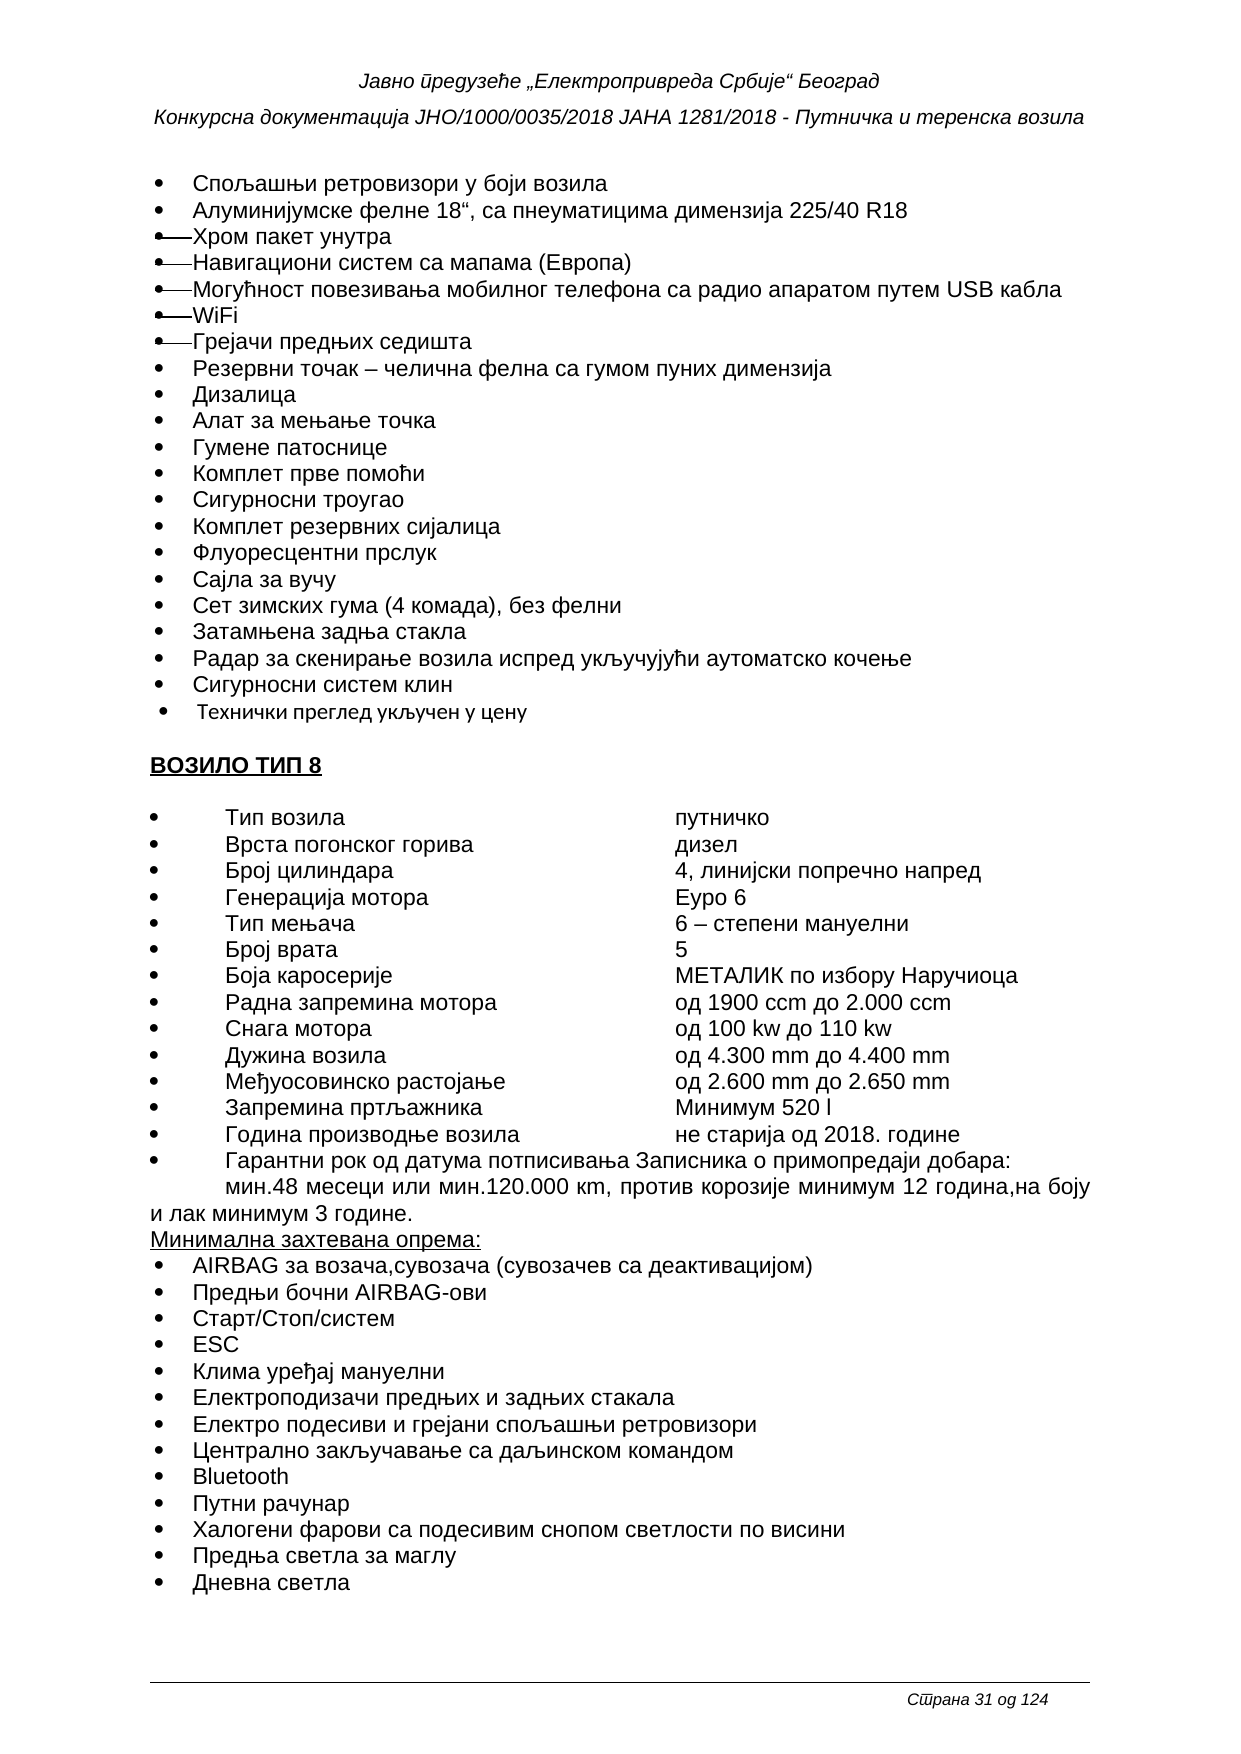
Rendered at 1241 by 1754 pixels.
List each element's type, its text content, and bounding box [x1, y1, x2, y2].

list AIRBAG за возача,сувозача (сувозачев са деактивацијом) [155, 1252, 1090, 1279]
list Тип мењача 6 – степени мануелни [150, 910, 1090, 936]
list Дизалица [155, 381, 1090, 407]
list Радна запремина мотора од 1900 ccm до 2.000 ccm [150, 989, 1090, 1015]
list Флуоресцентни прслук [155, 539, 1090, 566]
list Сајла за вучу [155, 566, 1090, 592]
list Дневна светла [155, 1569, 1090, 1595]
list Снага мотора од 100 kw до 110 kw [150, 1015, 1090, 1042]
list Гумене патоснице [155, 434, 1090, 460]
list Спољашњи ретровизори у боји возила [155, 170, 1090, 197]
list Сигурносни троугао [155, 486, 1090, 513]
list Тип возила путничко [150, 804, 1090, 831]
list Комплет прве помоћи [155, 460, 1090, 486]
list Комплет резервних сијалица [155, 513, 1090, 539]
list Халогени фарови са подесивим снопом светлости по висини [155, 1516, 1090, 1542]
list ESC [155, 1331, 1090, 1358]
list Могућност повезивања мобилног телефона са радио апаратом путем USB кабла [155, 276, 1090, 302]
list Алуминијумске фелне 18“, са пнеуматицима димензија 225/40 R18 [155, 197, 1090, 223]
list Предња светла за маглу [155, 1542, 1090, 1569]
list Електро подесиви и грејани спољашњи ретровизори [155, 1411, 1090, 1437]
list Сет зимских гума (4 комада), без фелни [155, 592, 1090, 618]
list Број врата 5 [150, 936, 1090, 962]
list Предњи бочни AIRBAG-ови [155, 1279, 1090, 1305]
list Путни рачунар [155, 1489, 1090, 1516]
list Навигациони систем са мапама (Европа) [155, 249, 1090, 276]
list Врста погонског горива дизел [150, 831, 1090, 857]
list Централно закључавање са даљинском командом [155, 1437, 1090, 1463]
list Међуосовинско растојање oд 2.600 mm до 2.650 mm [150, 1068, 1090, 1094]
list Година производње возила не старија од 2018. године [150, 1121, 1090, 1147]
list Резервни точак – челична фелна са гумом пуних димензија [155, 355, 1090, 381]
list Клима уређаj мануелни [155, 1358, 1090, 1384]
list Старт/Стоп/систем [155, 1305, 1090, 1331]
text ВОЗИЛО ТИП 8 [150, 752, 1090, 778]
list Број цилиндара 4, линијски попречно напред [150, 857, 1090, 883]
list Боја каросерије МЕТАЛИК по избору Наручиоца [150, 962, 1090, 989]
list Генерација мотора Еуро 6 [150, 883, 1090, 910]
list Грејачи предњих седишта [155, 328, 1090, 355]
list Електроподизачи предњих и задњих стакала [155, 1384, 1090, 1411]
list Технички преглед укључен у цену [159, 697, 1090, 725]
list Алат за мењање точка [155, 407, 1090, 434]
list Bluetooth [155, 1463, 1090, 1489]
list Затамњена задња стакла [155, 618, 1090, 644]
list Гарантни рок од датума потписивања Записника о примопредаји добара: мин.48 месеци или мин.120.000 кm, против корозије минимум 12 година,на боју и лак минимум 3 године. [150, 1147, 1090, 1226]
list Сигурносни систем клин [155, 671, 1090, 697]
list WiFi [155, 302, 1090, 328]
text Минимална захтевана опрема: [150, 1226, 1090, 1252]
list Хром пакет унутра [155, 223, 1090, 249]
list Радар за скенирање возила испред укључујући аутоматско кочење [155, 644, 1090, 671]
list Запремина пртљажника Минимум 520 l [150, 1094, 1090, 1121]
list Дужина возила oд 4.300 mm до 4.400 mm [150, 1042, 1090, 1068]
